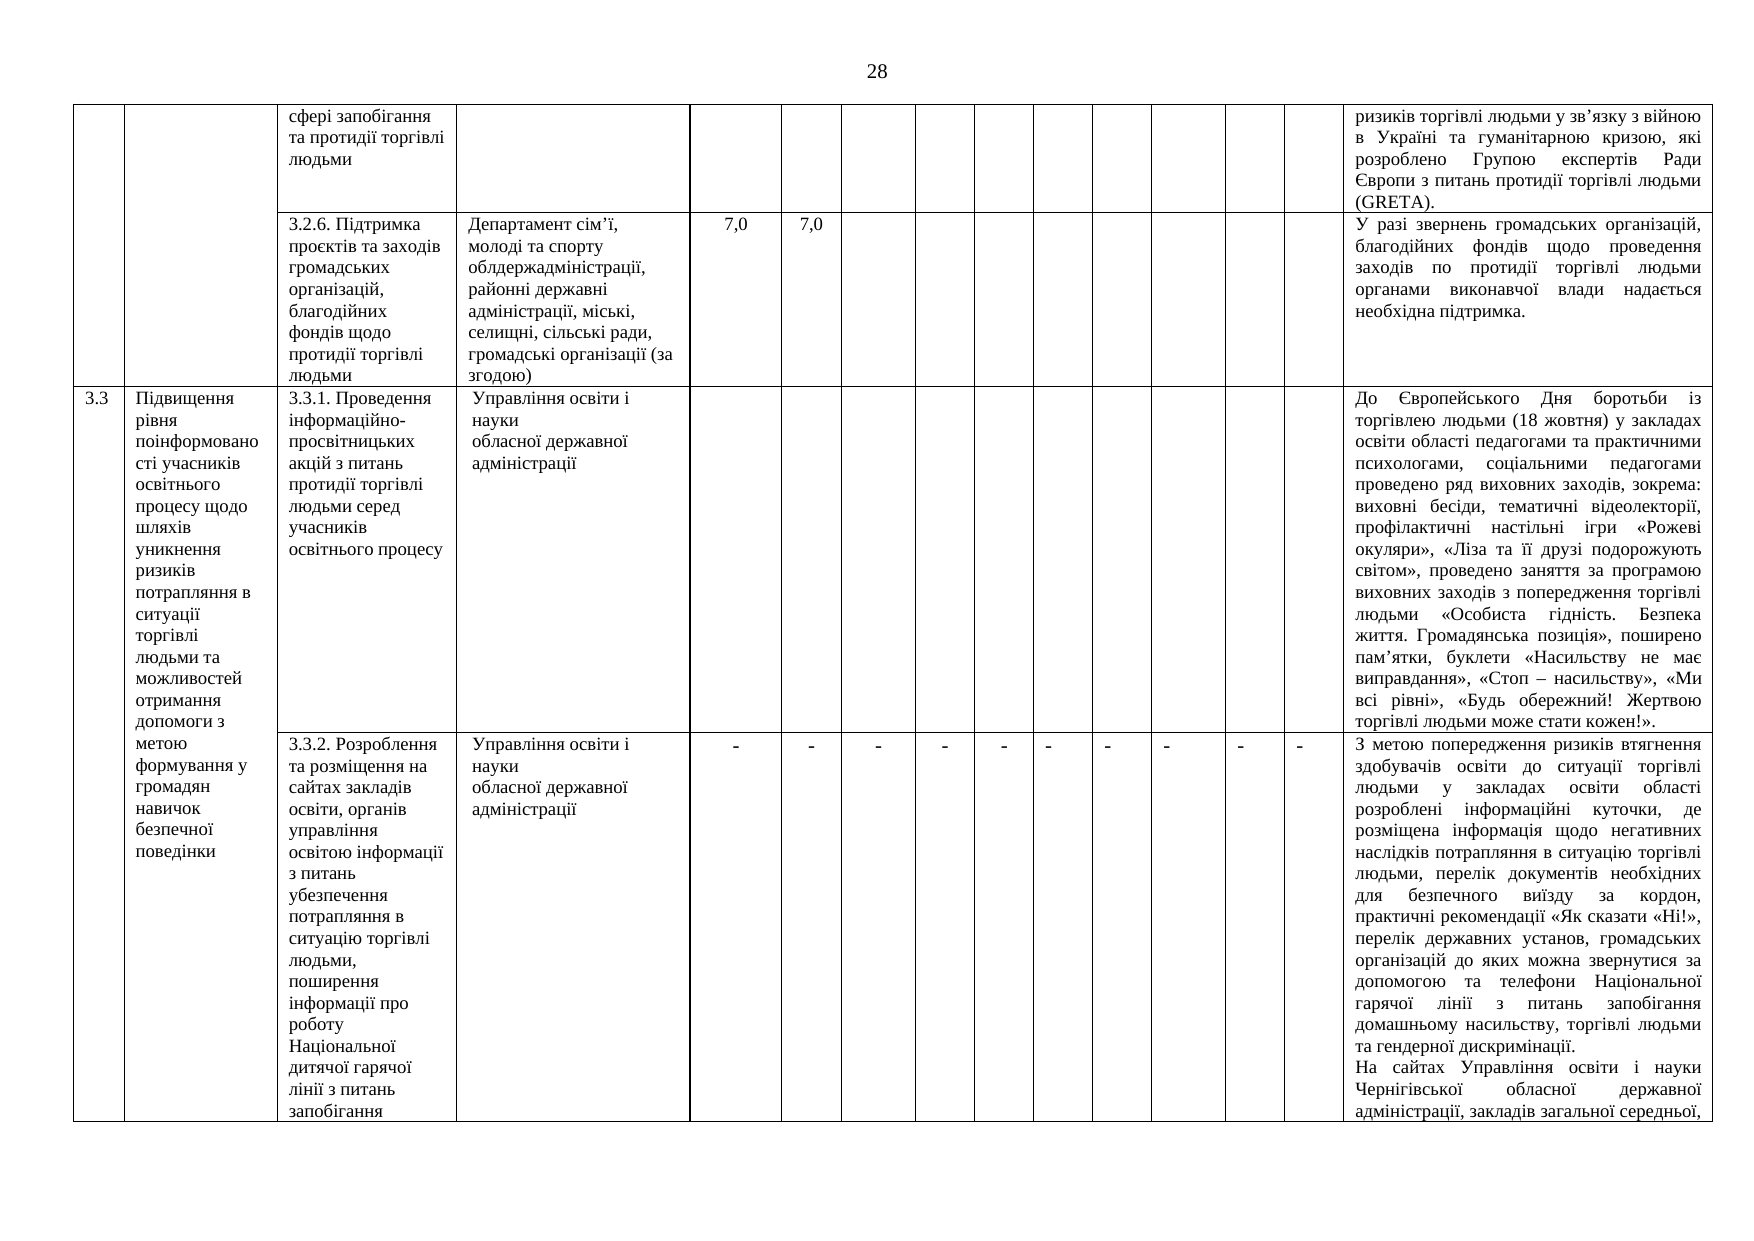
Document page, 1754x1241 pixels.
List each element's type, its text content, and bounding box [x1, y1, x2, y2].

table_cell - [1034, 105, 1092, 212]
table_cell - [691, 733, 781, 1121]
table_cell - [975, 733, 1033, 1121]
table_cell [457, 105, 689, 212]
table_cell - [691, 105, 781, 212]
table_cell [457, 733, 689, 1121]
table_cell - [1152, 733, 1225, 1121]
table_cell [278, 105, 456, 212]
table_cell Департамент сім’ї, молоді та спорту облдержадміністрації, районні державні адміністрації, міські, селищні, сільські ради, громадські організації (за згодою) [457, 213, 689, 386]
table_cell [1152, 387, 1225, 732]
table_cell 7,0 [691, 213, 781, 386]
table_cell - [1093, 733, 1151, 1121]
table_cell - [916, 105, 974, 212]
table_cell У разі звернень громадських організацій, благодійних фондів щодо проведення заходів по протидії торгівлі людьми органами виконавчої влади надається необхідна підтримка. [1344, 213, 1712, 386]
table_cell - [842, 105, 915, 212]
table_cell [1285, 387, 1343, 732]
table_cell - [1034, 733, 1092, 1121]
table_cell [278, 733, 456, 1121]
table_cell Підвищення рівня поінформованості учасників освітнього процесу щодо шляхів уникнення ризиків потрапляння в ситуації торгівлі людьми та можливостей отримання допомоги з метою формування у громадян навичок безпечної поведінки [125, 387, 277, 1121]
table_cell Управління освіти і науки обласної державної адміністрації [457, 387, 689, 732]
table_cell - [1152, 105, 1225, 212]
table_cell - [782, 733, 841, 1121]
table_cell [1152, 213, 1225, 386]
table_cell 3.3 [74, 387, 124, 1121]
table_cell [782, 387, 841, 732]
table_cell [842, 387, 915, 732]
table_cell До Європейського Дня боротьби із торгівлею людьми (18 жовтня) у закладах освіти області педагогами та практичними психологами, соціальними педагогами проведено ряд виховних заходів, зокрема: виховні бесіди, тематичні відеолекторії, профілактичні настільні ігри «Рожеві окуляри», «Ліза та її друзі подорожують світом», проведено заняття за програмою виховних заходів з попередження торгівлі людьми «Особиста гідність. Безпека життя. Громадянська позиція», поширено пам’ятки, буклети «Насильству не має виправдання», «Стоп ‒ насильству», «Ми всі рівні», «Будь обережний! Жертвою торгівлі людьми може стати кожен!». [1344, 387, 1712, 732]
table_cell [1344, 105, 1712, 212]
table_cell [842, 213, 915, 386]
table_cell [975, 213, 1033, 386]
table_cell [916, 213, 974, 386]
table_cell - [1285, 105, 1343, 212]
table_cell 3.2.6. Підтримка проєктів та заходів громадських організацій, благодійних фондів щодо протидії торгівлі людьми [278, 213, 456, 386]
table_cell - [842, 733, 915, 1121]
table_cell - [1285, 733, 1343, 1121]
table_cell [1226, 387, 1284, 732]
table_cell [975, 387, 1033, 732]
table_cell [1034, 387, 1092, 732]
table_cell - [782, 105, 841, 212]
table_cell [691, 387, 781, 732]
table_cell - [1226, 733, 1284, 1121]
table_cell [1093, 213, 1151, 386]
table_cell [1093, 387, 1151, 732]
table_cell [1034, 213, 1092, 386]
table_cell - [1226, 105, 1284, 212]
table_cell [1285, 213, 1343, 386]
table_cell - [975, 105, 1033, 212]
table_cell 7,0 [782, 213, 841, 386]
table_cell - [1093, 105, 1151, 212]
table_cell [1226, 213, 1284, 386]
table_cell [1344, 733, 1712, 1121]
table_cell 3.3.1. Проведення інформаційно-просвітницьких акцій з питань протидії торгівлі людьми серед учасників освітнього процесу [278, 387, 456, 732]
table_cell [916, 387, 974, 732]
table_cell - [916, 733, 974, 1121]
